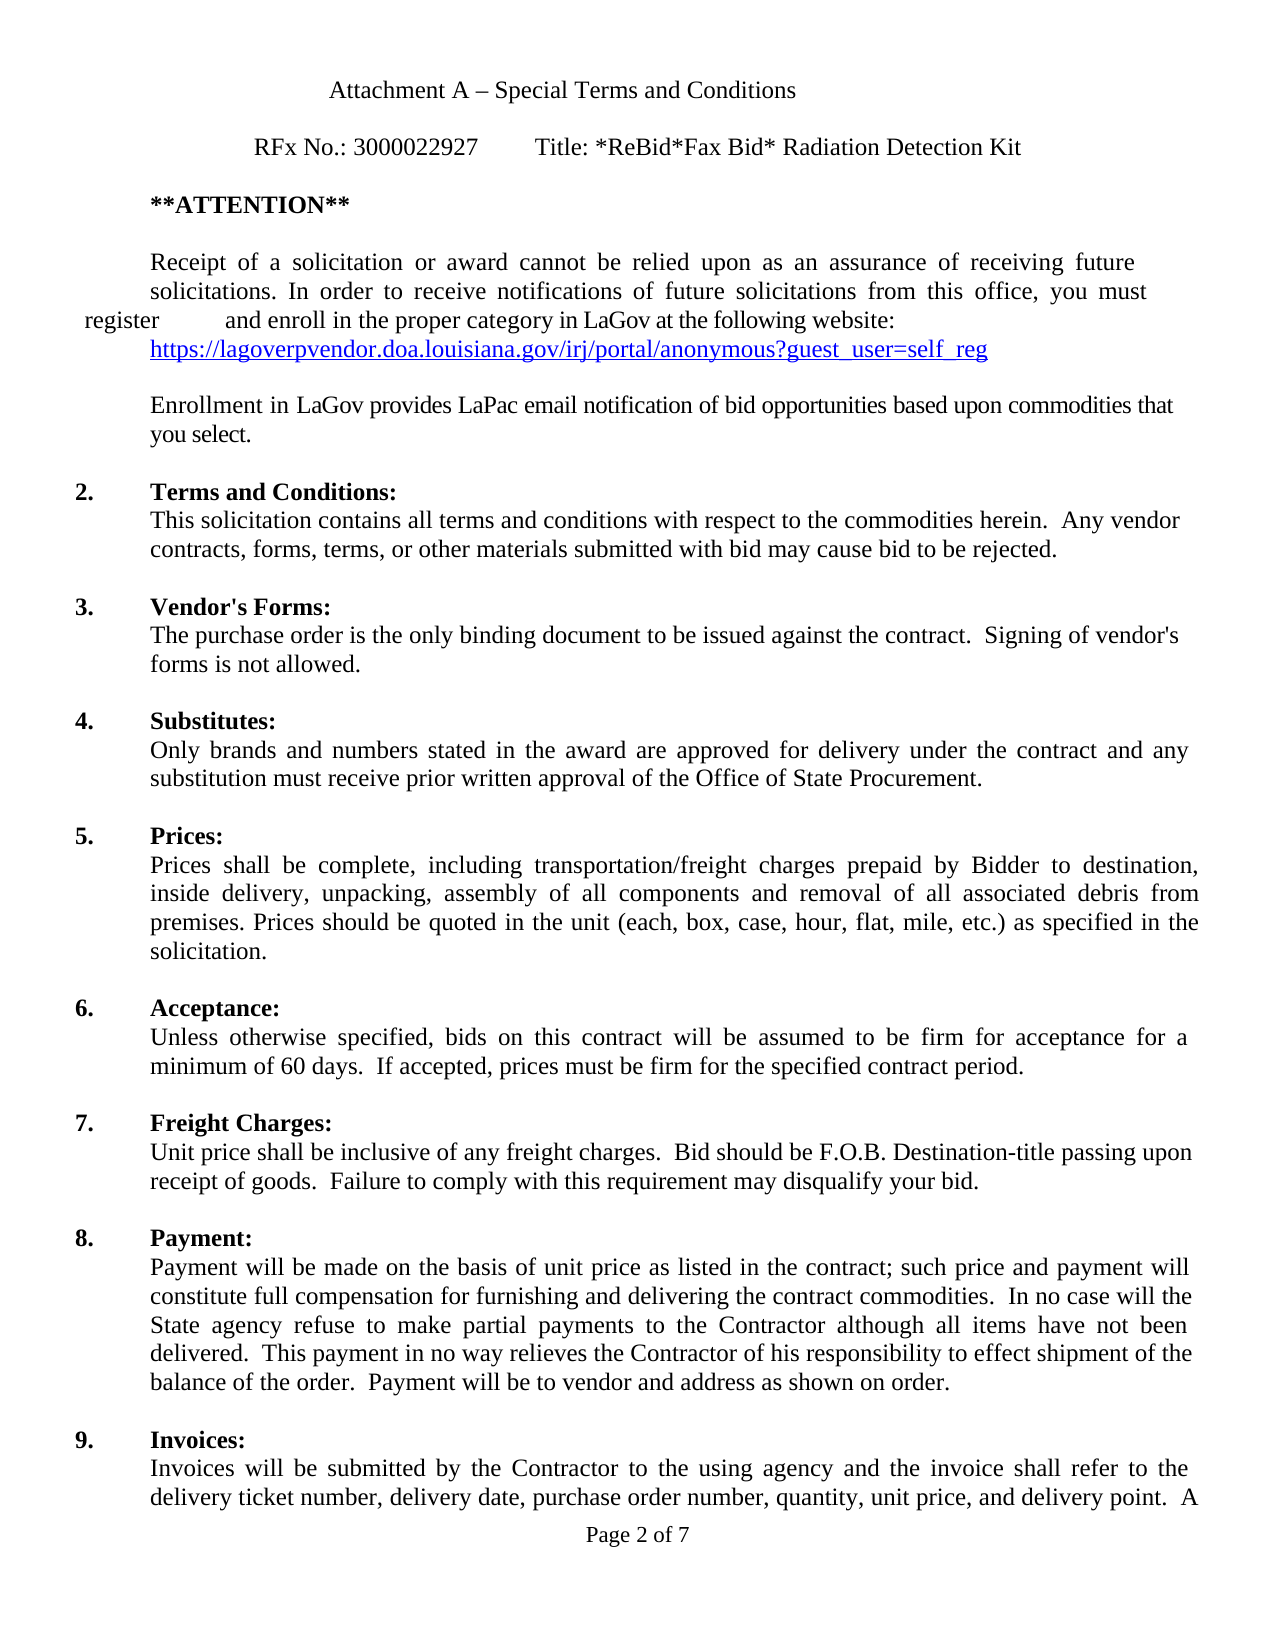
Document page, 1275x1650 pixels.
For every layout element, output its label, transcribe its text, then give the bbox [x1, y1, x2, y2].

list Prices: [75, 821, 1200, 850]
list Unless otherwise specified, bids on this contract will be assumed to be firm for acceptance for a minimum of 60 days. If accepted, prices must be firm for the specified contract period. [131, 1022, 1200, 1080]
list Substitutes: [75, 706, 1200, 735]
list Prices shall be complete, including transportation/freight charges prepaid by Bidder to destination, inside delivery, unpacking, assembly of all components and removal of all associated debris from premises. Prices should be quoted in the unit (each, box, case, hour, flat, mile, etc.) as specified in the solicitation. [150, 850, 1200, 965]
list Only brands and numbers stated in the award are approved for delivery under the contract and any substitution must receive prior written approval of the Office of State Procurement. [131, 735, 1200, 792]
list Freight Charges: [75, 1108, 1200, 1137]
list Vendor's Forms: [75, 592, 1200, 621]
text Receipt of a solicitation or award cannot be relied upon as an assurance of receiving future solicitations. In order to receive notifications of future solicitations from this office, you must register and enroll in the proper category in LaGov at the following website: [84, 247, 1147, 334]
text Enrollment in LaGov provides LaPac email notification of bid opportunities based upon commodities that you select. [84, 391, 1181, 448]
list Payment will be made on the basis of unit price as listed in the contract; such price and payment will constitute full compensation for furnishing and delivering the contract commodities. In no case will the State agency refuse to make partial payments to the Contractor although all items have not been delivered. This payment in no way relieves the Contractor of his responsibility to effect shipment of the balance of the order. Payment will be to vendor and address as shown on order. [131, 1252, 1200, 1396]
list Payment: [75, 1223, 1200, 1252]
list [131, 1453, 1200, 1511]
list Terms and Conditions: [75, 477, 1181, 506]
list This solicitation contains all terms and conditions with respect to the commodities herein. Any vendor contracts, forms, terms, or other materials submitted with bid may cause bid to be rejected. [131, 506, 1181, 563]
text **ATTENTION** [84, 190, 1147, 219]
list The purchase order is the only binding document to be issued against the contract. Signing of vendor's forms is not allowed. [131, 621, 1200, 706]
text https://lagoverpvendor.doa.louisiana.gov/irj/portal/anonymous?guest_user=self_reg [84, 334, 1200, 362]
list Unit price shall be inclusive of any freight charges. Bid should be F.O.B. Destination-title passing upon receipt of goods. Failure to comply with this requirement may disqualify your bid. [131, 1137, 1200, 1195]
list Invoices: [75, 1425, 1200, 1453]
list Acceptance: [75, 993, 1200, 1022]
